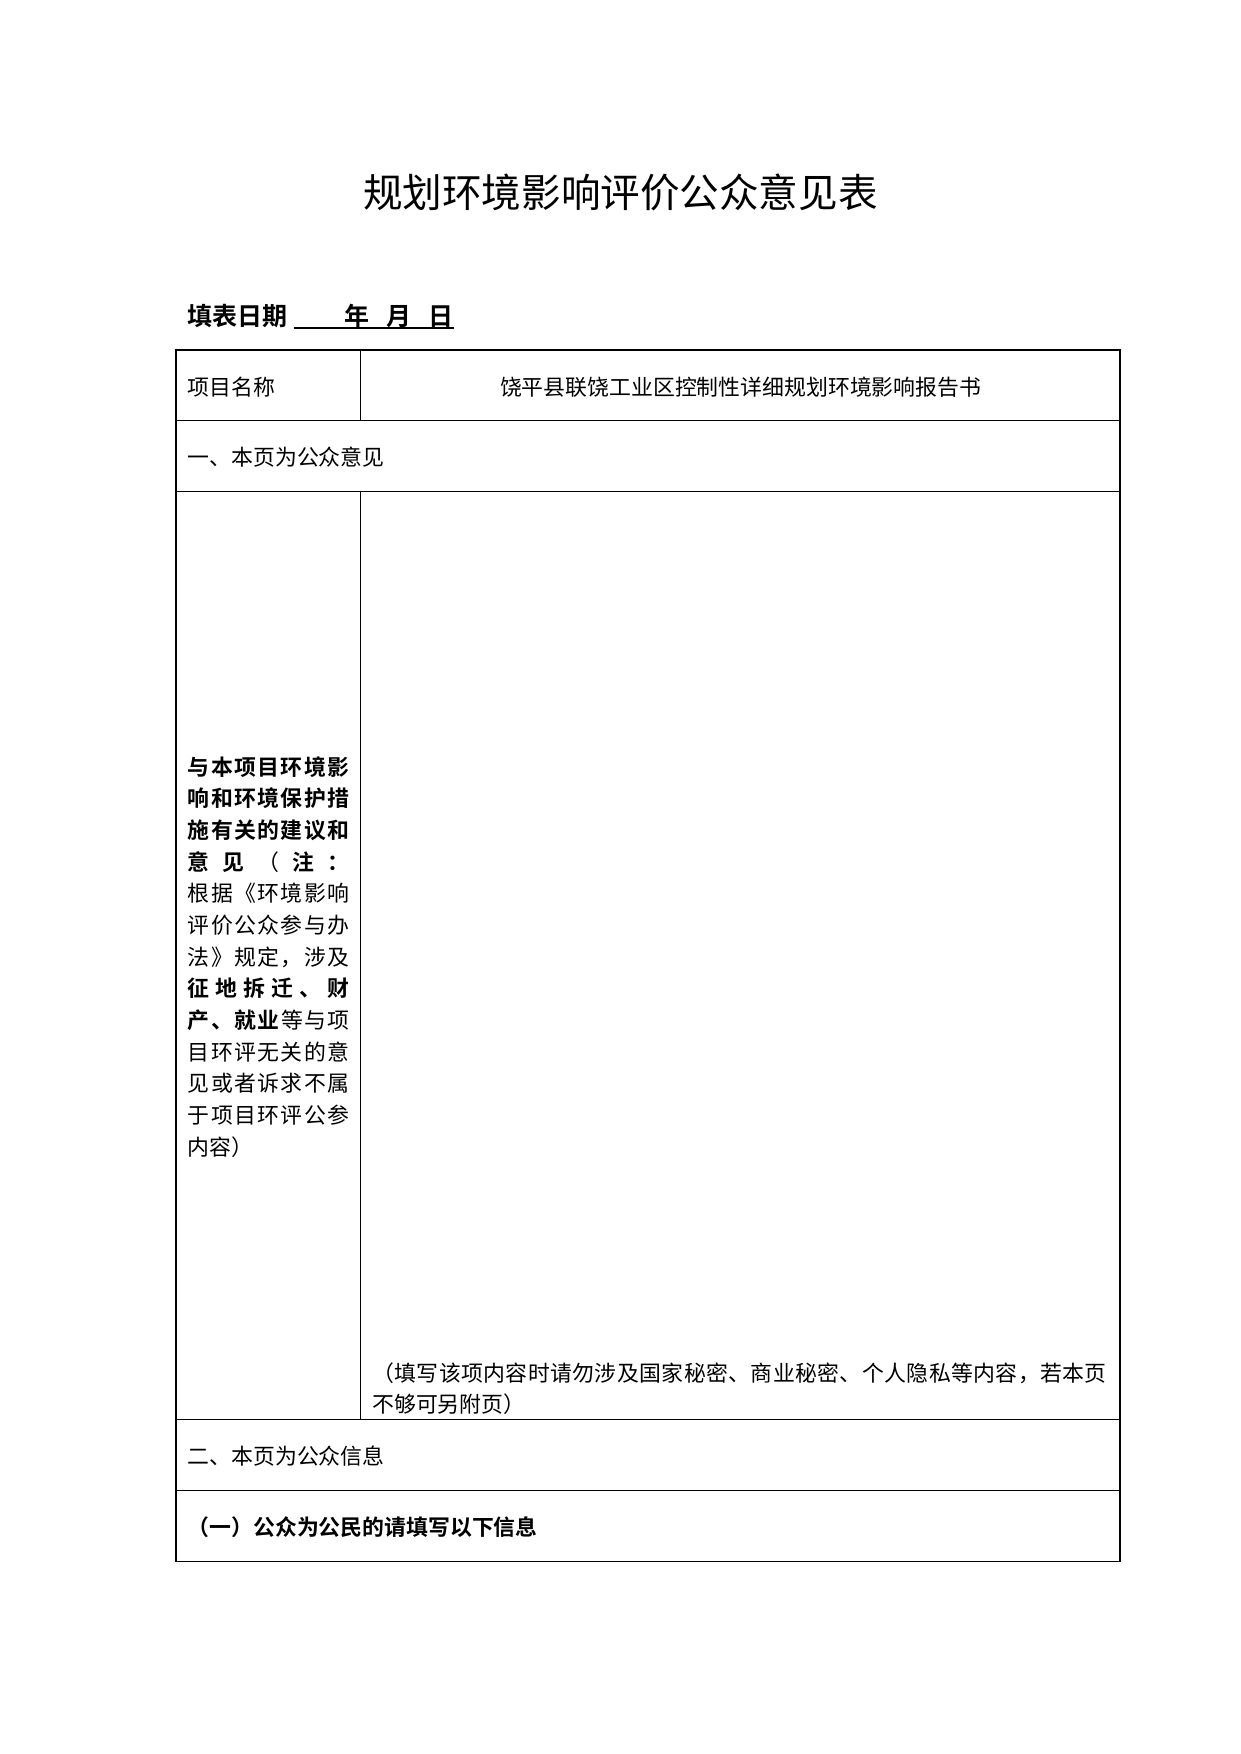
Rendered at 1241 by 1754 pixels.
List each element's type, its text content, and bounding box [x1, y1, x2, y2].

table_cell （一）公众为公民的请填写以下信息 [177, 1491, 1119, 1561]
text 规划环境影响评价公众意见表 [187, 162, 1053, 219]
table_cell （填写该项内容时请勿涉及国家秘密、商业秘密、个人隐私等内容，若本页不够可另附页） [361, 492, 1119, 1419]
table_header 项目名称 [177, 351, 360, 420]
table_cell 一、本页为公众意见 [177, 421, 1119, 491]
table_cell 与本项目环境影响和环境保护措施有关的建议和意见（注： 根据《环境影响评价公众参与办法》规定，涉及征地拆迁、财产、就业等与项目环评无关的意见或者诉求不属于项目环评公参内容） [177, 492, 360, 1419]
table_header 饶平县联饶工业区控制性详细规划环境影响报告书 [361, 351, 1119, 420]
text 填表日期 年 月 日 [187, 296, 1053, 333]
table_cell 二、本页为公众信息 [177, 1420, 1119, 1490]
